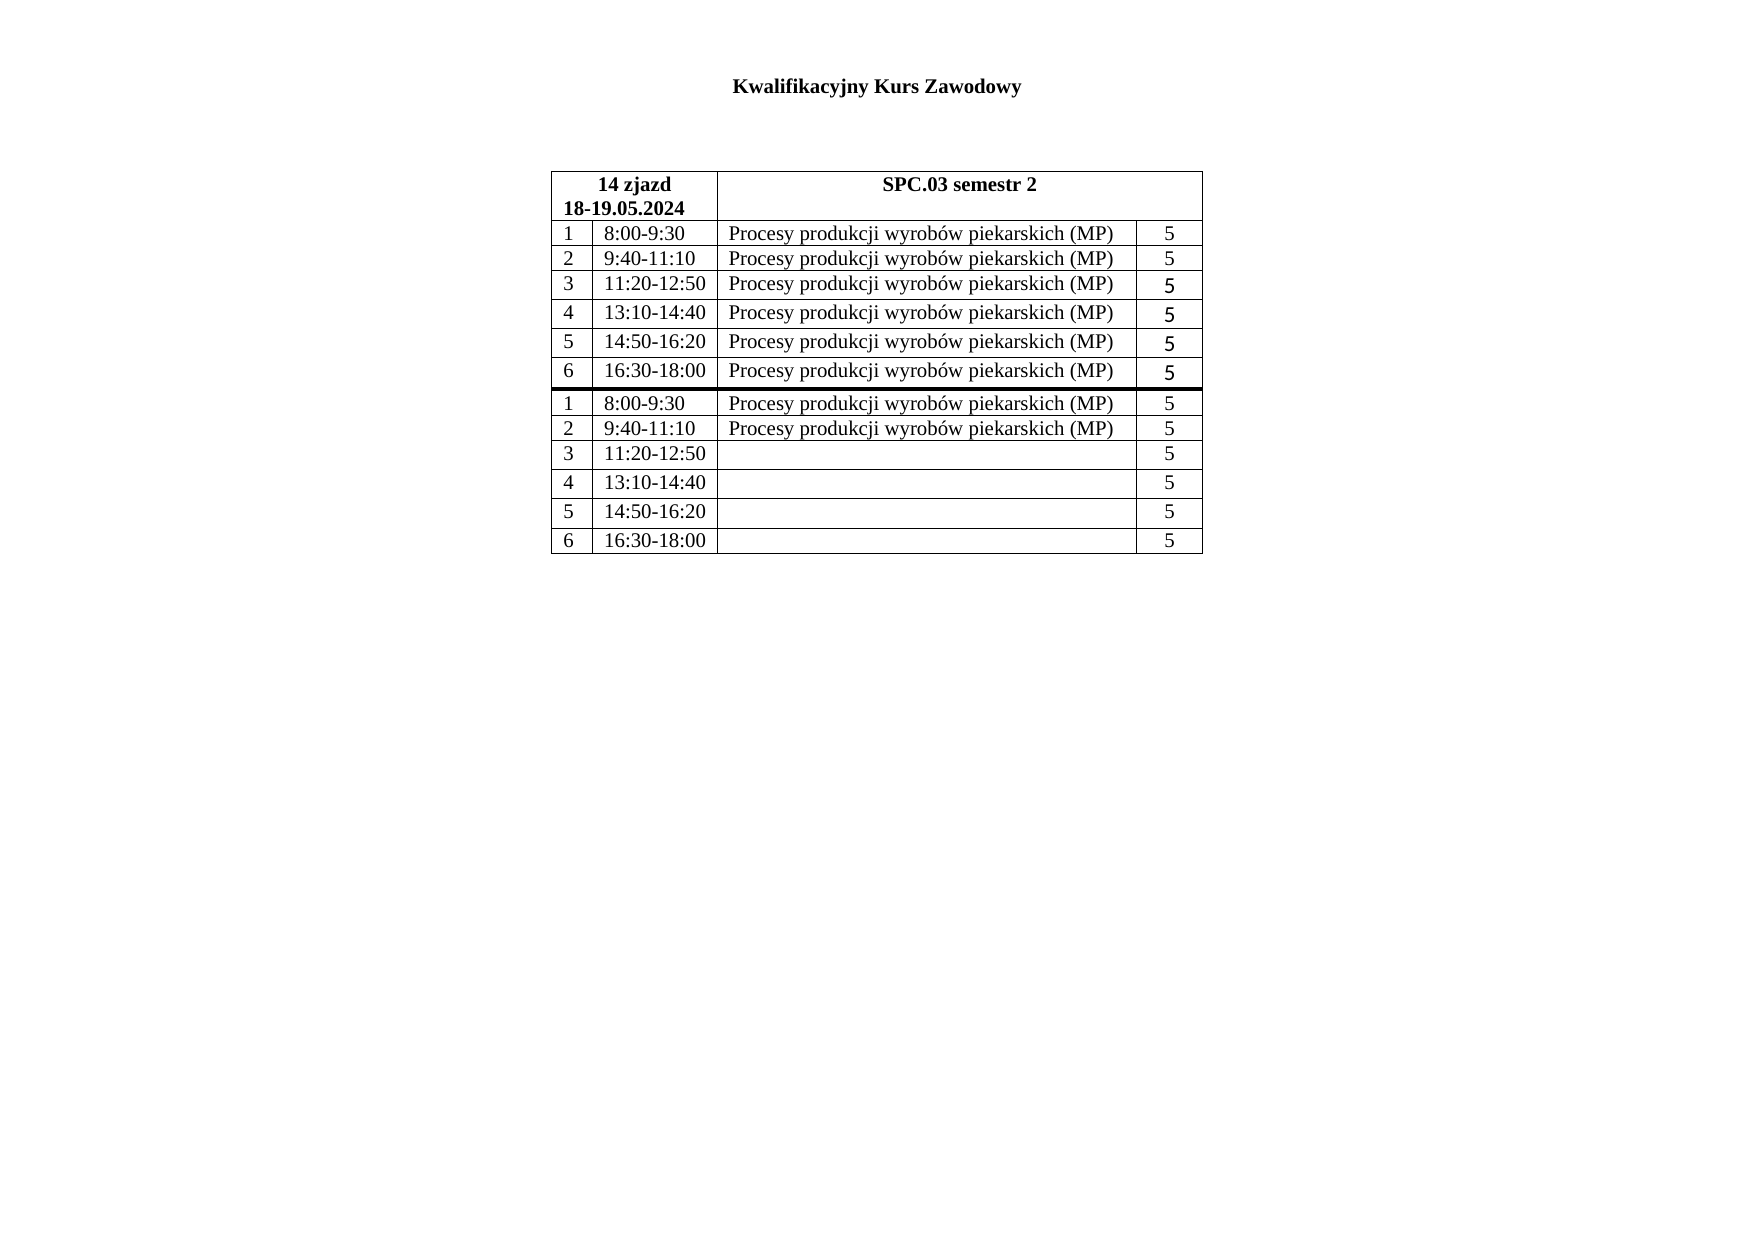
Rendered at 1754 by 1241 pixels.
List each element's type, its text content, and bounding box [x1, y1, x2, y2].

table_cell 6 [552, 358, 592, 386]
table_cell 2 [552, 246, 592, 270]
table_cell 5 [552, 329, 592, 357]
table_cell 14:50-16:20 [593, 499, 717, 527]
table_cell 3 [552, 271, 592, 299]
table_cell 1 [552, 221, 592, 245]
table_cell 8:00-9:30 [593, 391, 717, 415]
table_cell 16:30-18:00 [593, 529, 717, 552]
table_cell 5 [1137, 470, 1202, 498]
table_cell 8:00-9:30 [593, 221, 717, 245]
table_cell 9:40-11:10 [593, 246, 717, 270]
table_cell 9:40-11:10 [593, 416, 717, 440]
table_cell 13:10-14:40 [593, 470, 717, 498]
table_cell 5 [1137, 499, 1202, 527]
table_cell 5 [1137, 529, 1202, 552]
table_cell 5 [1137, 329, 1202, 357]
table_cell 5 [1137, 441, 1202, 469]
table_cell 13:10-14:40 [593, 300, 717, 328]
table_cell [718, 470, 1136, 498]
table_cell [718, 499, 1136, 527]
table_cell 5 [1137, 300, 1202, 328]
table_cell 11:20-12:50 [593, 271, 717, 299]
table_cell 1 [552, 391, 592, 415]
table_cell Procesy produkcji wyrobów piekarskich (MP) [718, 221, 1136, 245]
table_cell 5 [552, 499, 592, 527]
table_cell 5 [1137, 246, 1202, 270]
table_cell 4 [552, 470, 592, 498]
table_cell Procesy produkcji wyrobów piekarskich (MP) [718, 271, 1136, 299]
table_cell 5 [1137, 358, 1202, 386]
table_cell 16:30-18:00 [593, 358, 717, 386]
text Kwalifikacyjny Kurs Zawodowy [148, 74, 1606, 98]
table_cell 5 [1137, 416, 1202, 440]
table_cell 3 [552, 441, 592, 469]
table_cell 2 [552, 416, 592, 440]
table_cell 4 [552, 300, 592, 328]
table_header 14 zjazd 18-19.05.2024 [552, 172, 717, 220]
table_cell [718, 529, 1136, 552]
table_cell Procesy produkcji wyrobów piekarskich (MP) [718, 300, 1136, 328]
table_cell 5 [1137, 391, 1202, 415]
table_cell 6 [552, 529, 592, 552]
table_header SPC.03 semestr 2 [718, 172, 1202, 220]
table_cell [718, 441, 1136, 469]
table_cell 5 [1137, 221, 1202, 245]
table_cell 11:20-12:50 [593, 441, 717, 469]
table_cell Procesy produkcji wyrobów piekarskich (MP) [718, 329, 1136, 357]
table_cell Procesy produkcji wyrobów piekarskich (MP) [718, 391, 1136, 415]
table_cell 5 [1137, 271, 1202, 299]
table_cell Procesy produkcji wyrobów piekarskich (MP) [718, 416, 1136, 440]
table_cell Procesy produkcji wyrobów piekarskich (MP) [718, 358, 1136, 386]
table_cell 14:50-16:20 [593, 329, 717, 357]
table_cell Procesy produkcji wyrobów piekarskich (MP) [718, 246, 1136, 270]
